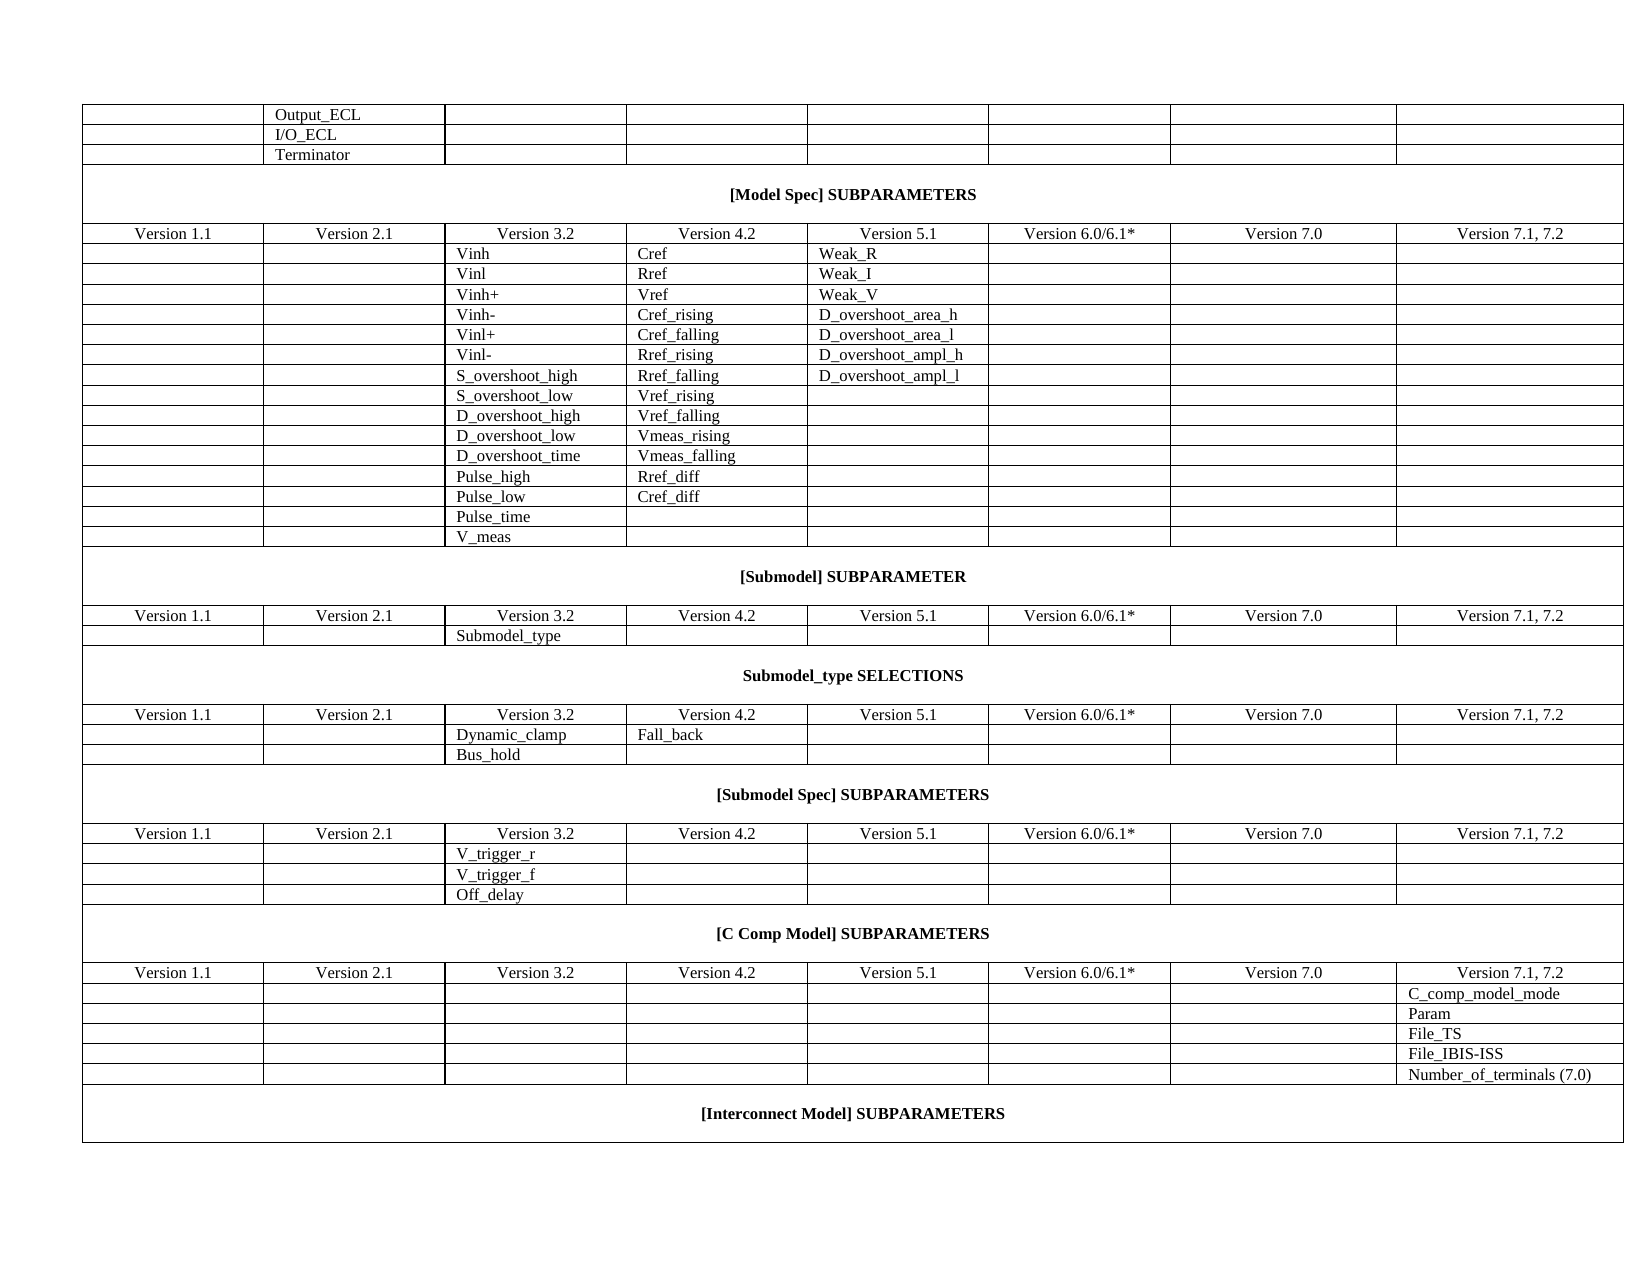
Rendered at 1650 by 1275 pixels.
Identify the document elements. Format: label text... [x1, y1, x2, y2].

table_cell D_overshoot_area_h [808, 305, 988, 324]
table_cell [1171, 125, 1396, 144]
table_cell [1397, 386, 1623, 405]
table_cell [627, 507, 807, 526]
table_cell Version 2.1 [264, 824, 444, 843]
table_cell Weak_V [808, 285, 988, 304]
table_cell [1397, 325, 1623, 344]
table_cell [989, 626, 1170, 645]
table_cell Vmeas_falling [627, 446, 807, 465]
table_cell [1397, 305, 1623, 324]
table_cell [808, 406, 988, 425]
table_cell Version 7.1, 7.2 [1397, 606, 1623, 625]
table_cell [264, 725, 444, 744]
table_cell File_IBIS-ISS [1397, 1044, 1623, 1063]
table_cell [627, 745, 807, 764]
table_cell [808, 1024, 988, 1043]
table_cell [1171, 527, 1396, 546]
table_cell Version 7.1, 7.2 [1397, 224, 1623, 243]
table_cell [264, 264, 444, 283]
table_cell [264, 487, 444, 506]
table_cell [1171, 1064, 1396, 1083]
table_cell [1171, 105, 1396, 124]
table_cell [989, 844, 1170, 863]
table_cell [83, 984, 263, 1003]
table_cell [264, 325, 444, 344]
table_cell V_trigger_f [446, 864, 626, 883]
table_cell [83, 507, 263, 526]
table_cell [83, 466, 263, 486]
table_cell Version 5.1 [808, 705, 988, 724]
table_cell [989, 1024, 1170, 1043]
table_cell [989, 1044, 1170, 1063]
table_cell [989, 145, 1170, 164]
table_cell [627, 527, 807, 546]
table_cell Version 3.2 [446, 606, 626, 625]
table_cell [1397, 406, 1623, 425]
table_cell Version 5.1 [808, 963, 988, 982]
table_cell [989, 446, 1170, 465]
table_cell [808, 1064, 988, 1083]
table_cell [83, 426, 263, 445]
table_cell [808, 885, 988, 904]
table_cell [989, 264, 1170, 283]
table_cell [808, 507, 988, 526]
table_cell Version 7.1, 7.2 [1397, 824, 1623, 843]
table_cell Vinl [446, 264, 626, 283]
table_cell [1397, 426, 1623, 445]
table_cell [1171, 844, 1396, 863]
table_cell [1397, 446, 1623, 465]
table_cell [446, 1004, 626, 1023]
table_cell Vinh- [446, 305, 626, 324]
table_cell D_overshoot_time [446, 446, 626, 465]
table_cell [989, 984, 1170, 1003]
table_cell [264, 527, 444, 546]
table_cell [1397, 365, 1623, 384]
table_cell [264, 1064, 444, 1083]
table_cell Pulse_low [446, 487, 626, 506]
table_cell [83, 1004, 263, 1023]
table_cell [264, 844, 444, 863]
table_cell [808, 145, 988, 164]
table_cell Rref [627, 264, 807, 283]
table_cell [627, 984, 807, 1003]
table_cell [83, 844, 263, 863]
table_cell Vref_rising [627, 386, 807, 405]
table_cell Rref_rising [627, 345, 807, 364]
table_cell [Interconnect Model] SUBPARAMETERS [83, 1085, 1623, 1142]
table_cell Param [1397, 1004, 1623, 1023]
table_cell [808, 844, 988, 863]
table_cell [1397, 264, 1623, 283]
table_cell Cref_rising [627, 305, 807, 324]
table_cell [808, 386, 988, 405]
table_cell [1397, 285, 1623, 304]
table_cell [83, 345, 263, 364]
table_cell [627, 626, 807, 645]
table_cell [264, 406, 444, 425]
table_cell [83, 626, 263, 645]
table_cell [1397, 885, 1623, 904]
table_cell [1171, 446, 1396, 465]
table_cell Weak_I [808, 264, 988, 283]
table_cell [264, 1004, 444, 1023]
table_cell I/O_ECL [264, 125, 444, 144]
table_cell [1397, 145, 1623, 164]
table_cell S_overshoot_low [446, 386, 626, 405]
table_cell Version 3.2 [446, 824, 626, 843]
table_cell [264, 386, 444, 405]
table_cell Version 1.1 [83, 705, 263, 724]
table_cell [264, 365, 444, 384]
table_cell Version 3.2 [446, 963, 626, 982]
table_cell [446, 1044, 626, 1063]
table_cell [989, 725, 1170, 744]
table_cell [Submodel] SUBPARAMETER [83, 547, 1623, 605]
table_cell [1397, 507, 1623, 526]
table_cell Version 2.1 [264, 963, 444, 982]
table_cell [83, 325, 263, 344]
table_cell Version 4.2 [627, 224, 807, 243]
table_cell Version 7.1, 7.2 [1397, 963, 1623, 982]
table_cell [989, 466, 1170, 486]
table_cell Version 4.2 [627, 824, 807, 843]
table_cell [264, 285, 444, 304]
table_cell [808, 626, 988, 645]
table_cell Rref_falling [627, 365, 807, 384]
table_cell Version 2.1 [264, 606, 444, 625]
table_cell [1171, 885, 1396, 904]
table_cell Vinl- [446, 345, 626, 364]
table_cell [1397, 487, 1623, 506]
table_cell [83, 125, 263, 144]
table_cell [1171, 984, 1396, 1003]
table_cell Version 7.0 [1171, 224, 1396, 243]
table_cell Version 4.2 [627, 705, 807, 724]
table_cell [83, 105, 263, 124]
table_cell Version 1.1 [83, 824, 263, 843]
table_cell File_TS [1397, 1024, 1623, 1043]
table_cell Pulse_time [446, 507, 626, 526]
table_cell [264, 626, 444, 645]
table_cell [627, 885, 807, 904]
table_cell [1397, 466, 1623, 486]
table_cell Number_of_terminals (7.0) [1397, 1064, 1623, 1083]
table_cell [627, 1024, 807, 1043]
table_cell [1397, 725, 1623, 744]
table_cell Pulse_high [446, 466, 626, 486]
table_cell Version 7.1, 7.2 [1397, 705, 1623, 724]
table_cell [1397, 105, 1623, 124]
table_cell Version 4.2 [627, 963, 807, 982]
table_cell [264, 885, 444, 904]
table_cell [1171, 507, 1396, 526]
table_cell Fall_back [627, 725, 807, 744]
table_cell [1171, 145, 1396, 164]
table_cell Vref_falling [627, 406, 807, 425]
table_cell Version 6.0/6.1* [989, 606, 1170, 625]
table_cell Version 1.1 [83, 606, 263, 625]
table_cell [1171, 745, 1396, 764]
table_cell [446, 125, 626, 144]
table_cell [83, 305, 263, 324]
table_cell Version 2.1 [264, 705, 444, 724]
table_cell [264, 1044, 444, 1063]
table_cell Version 1.1 [83, 224, 263, 243]
table_cell Vref [627, 285, 807, 304]
table_cell [1171, 264, 1396, 283]
table_cell [264, 745, 444, 764]
table_cell [808, 105, 988, 124]
table_cell [83, 885, 263, 904]
table_cell [808, 984, 988, 1003]
table_cell [808, 864, 988, 883]
table_cell [989, 325, 1170, 344]
table_cell D_overshoot_ampl_l [808, 365, 988, 384]
table_cell [264, 446, 444, 465]
table_cell [83, 487, 263, 506]
table_cell [264, 864, 444, 883]
table_cell [1171, 305, 1396, 324]
table_cell [264, 305, 444, 324]
table_cell Vinh+ [446, 285, 626, 304]
table_cell Submodel_type [446, 626, 626, 645]
table_cell [1171, 1004, 1396, 1023]
table_cell [1397, 844, 1623, 863]
table_cell [1171, 244, 1396, 263]
table_cell [627, 1044, 807, 1063]
table_cell [83, 527, 263, 546]
table_cell [1171, 285, 1396, 304]
table_cell [83, 145, 263, 164]
table_cell [989, 345, 1170, 364]
table_cell [83, 1024, 263, 1043]
table_cell [1171, 864, 1396, 883]
table_cell Cref [627, 244, 807, 263]
table_cell Version 5.1 [808, 824, 988, 843]
table_cell [1397, 864, 1623, 883]
table_cell [1171, 426, 1396, 445]
table_cell [264, 466, 444, 486]
table_cell [989, 305, 1170, 324]
table_cell [264, 984, 444, 1003]
table_cell Version 7.0 [1171, 705, 1396, 724]
table_cell Bus_hold [446, 745, 626, 764]
table_cell D_overshoot_high [446, 406, 626, 425]
table_cell Version 4.2 [627, 606, 807, 625]
table_cell [1171, 406, 1396, 425]
table_cell Version 7.0 [1171, 824, 1396, 843]
table_cell [989, 745, 1170, 764]
table_cell [808, 527, 988, 546]
table_cell [1397, 125, 1623, 144]
table_cell [989, 386, 1170, 405]
table_cell [627, 105, 807, 124]
table_cell Terminator [264, 145, 444, 164]
table_cell Version 6.0/6.1* [989, 224, 1170, 243]
table_cell [446, 145, 626, 164]
table_cell [1171, 487, 1396, 506]
table_cell [83, 1064, 263, 1083]
table_cell [989, 1064, 1170, 1083]
table_cell [989, 487, 1170, 506]
table_cell [989, 365, 1170, 384]
table_cell [989, 864, 1170, 883]
table_cell [989, 406, 1170, 425]
table_cell [264, 426, 444, 445]
table_cell [1171, 325, 1396, 344]
table_cell Vinl+ [446, 325, 626, 344]
table_cell Version 5.1 [808, 224, 988, 243]
table_cell [C Comp Model] SUBPARAMETERS [83, 905, 1623, 962]
table_cell [808, 426, 988, 445]
table_cell Vinh [446, 244, 626, 263]
table_cell [627, 145, 807, 164]
table_cell [808, 487, 988, 506]
table_cell V_trigger_r [446, 844, 626, 863]
table_cell V_meas [446, 527, 626, 546]
table_cell [83, 725, 263, 744]
table_cell [989, 527, 1170, 546]
table_cell [1397, 745, 1623, 764]
table_cell [808, 1004, 988, 1023]
table_cell Dynamic_clamp [446, 725, 626, 744]
table_cell [1171, 386, 1396, 405]
table_cell [1171, 626, 1396, 645]
table_cell [1397, 345, 1623, 364]
table_cell [1397, 626, 1623, 645]
table_cell [446, 1024, 626, 1043]
table_cell [808, 125, 988, 144]
table_cell Version 2.1 [264, 224, 444, 243]
table_cell [989, 105, 1170, 124]
table_cell [Submodel Spec] SUBPARAMETERS [83, 765, 1623, 823]
table_cell S_overshoot_high [446, 365, 626, 384]
table_cell Version 6.0/6.1* [989, 963, 1170, 982]
table_cell [Model Spec] SUBPARAMETERS [83, 165, 1623, 223]
table_cell C_comp_model_mode [1397, 984, 1623, 1003]
table_cell [83, 745, 263, 764]
table_cell [1171, 1044, 1396, 1063]
table_cell [446, 105, 626, 124]
table_cell [264, 244, 444, 263]
table_cell [264, 345, 444, 364]
table_cell Version 1.1 [83, 963, 263, 982]
table_cell [627, 864, 807, 883]
table_cell Submodel_type SELECTIONS [83, 646, 1623, 704]
table_cell [83, 864, 263, 883]
table_cell [83, 244, 263, 263]
table_cell Version 7.0 [1171, 606, 1396, 625]
table_cell [808, 466, 988, 486]
table_cell Rref_diff [627, 466, 807, 486]
table_cell [83, 386, 263, 405]
table_cell [989, 507, 1170, 526]
table_cell [446, 1064, 626, 1083]
table_cell [446, 984, 626, 1003]
table_cell Version 3.2 [446, 705, 626, 724]
table_cell D_overshoot_low [446, 426, 626, 445]
table_cell D_overshoot_area_l [808, 325, 988, 344]
table_cell Off_delay [446, 885, 626, 904]
table_cell [627, 125, 807, 144]
table_cell [83, 365, 263, 384]
table_cell Cref_falling [627, 325, 807, 344]
table_cell [808, 446, 988, 465]
table_cell Vmeas_rising [627, 426, 807, 445]
table_cell Version 3.2 [446, 224, 626, 243]
table_cell [989, 125, 1170, 144]
table_cell [808, 745, 988, 764]
table_cell [1171, 466, 1396, 486]
table_cell Version 6.0/6.1* [989, 824, 1170, 843]
table_cell [1171, 725, 1396, 744]
table_cell [1397, 527, 1623, 546]
table_cell [264, 1024, 444, 1043]
table_cell [808, 1044, 988, 1063]
table_cell [627, 1004, 807, 1023]
table_cell [83, 285, 263, 304]
table_cell [989, 1004, 1170, 1023]
table_cell [989, 885, 1170, 904]
table_cell [264, 507, 444, 526]
table_cell [1397, 244, 1623, 263]
table_cell Cref_diff [627, 487, 807, 506]
table_cell Version 6.0/6.1* [989, 705, 1170, 724]
table_cell [627, 1064, 807, 1083]
table_cell [989, 426, 1170, 445]
table_cell [83, 264, 263, 283]
table_cell [989, 244, 1170, 263]
table_cell D_overshoot_ampl_h [808, 345, 988, 364]
table_cell Version 5.1 [808, 606, 988, 625]
table_cell [83, 1044, 263, 1063]
table_cell [989, 285, 1170, 304]
table_cell [83, 446, 263, 465]
table_cell Weak_R [808, 244, 988, 263]
table_cell Version 7.0 [1171, 963, 1396, 982]
table_cell [627, 844, 807, 863]
table_cell [1171, 345, 1396, 364]
table_cell [1171, 1024, 1396, 1043]
table_cell [1171, 365, 1396, 384]
table_cell [83, 406, 263, 425]
table_cell [808, 725, 988, 744]
table_cell Output_ECL [264, 105, 444, 124]
